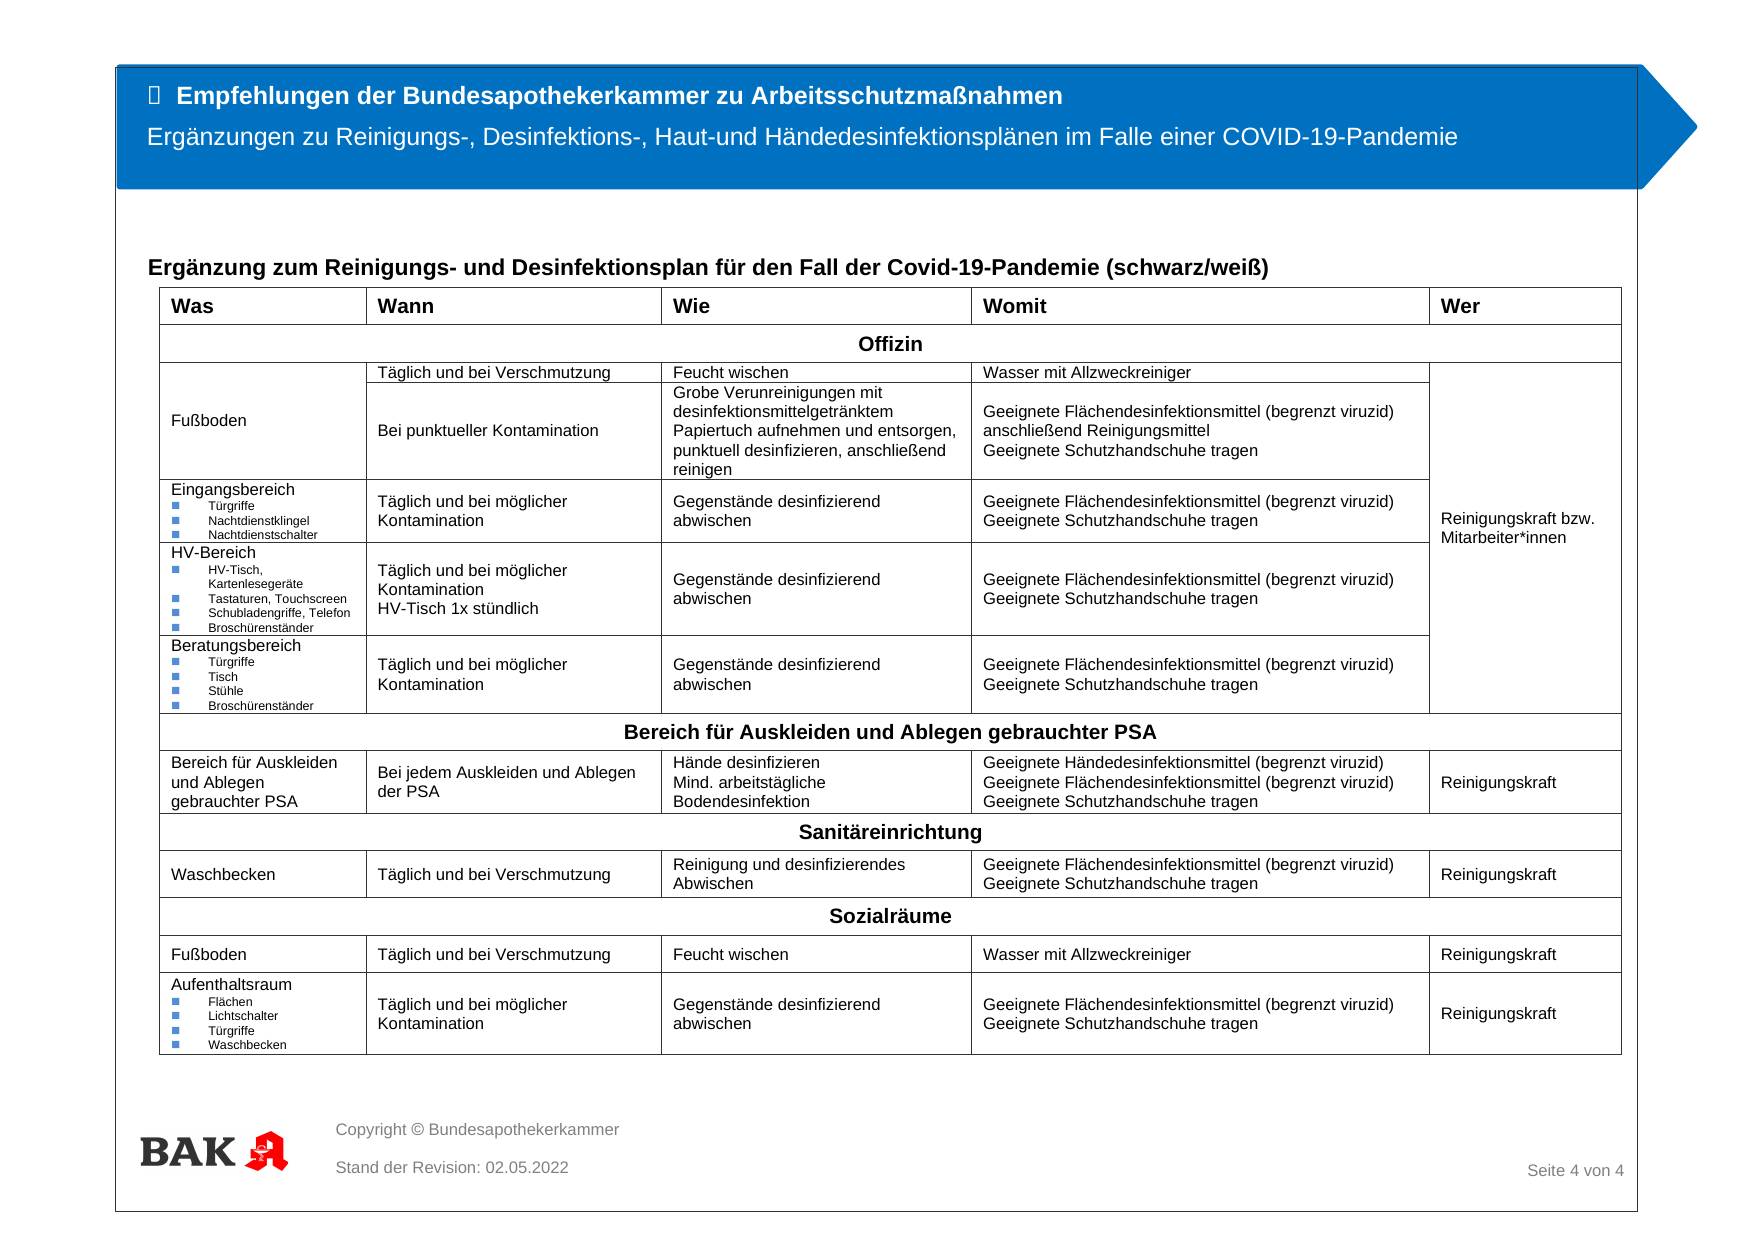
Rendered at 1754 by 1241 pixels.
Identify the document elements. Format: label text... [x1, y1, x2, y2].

table_cell Reinigungskraft [1430, 851, 1621, 897]
table_cell Bereich für Auskleiden und Ablegen gebrauchter PSA [160, 714, 1621, 750]
table_cell Bei jedem Auskleiden und Ablegen der PSA [367, 751, 661, 813]
table_cell Sanitäreinrichtung [160, 814, 1621, 850]
table_cell Geeignete Flächendesinfektionsmittel (begrenzt viruzid) Geeignete Schutzhandschuhe tragen [972, 543, 1429, 635]
text Ergänzung zum Reinigungs- und Desinfektionsplan für den Fall der Covid-19-Pandemie (schwarz/weiß) [148, 254, 1606, 280]
table_cell Fußboden [160, 363, 366, 479]
table_cell Wasser mit Allzweckreiniger [972, 936, 1429, 972]
table_cell Reinigung und desinfizierendes Abwischen [662, 851, 971, 897]
table_header Wie [662, 288, 971, 324]
table_cell Feucht wischen [662, 363, 971, 382]
table_cell Bei punktueller Kontamination [367, 383, 661, 479]
table_cell Täglich und bei möglicher Kontamination [367, 480, 661, 542]
table_cell HV-Bereich HV-Tisch, Kartenlesegeräte Tastaturen, Touchscreen Schubladengriffe, Telefon Broschürenständer [160, 543, 366, 635]
table_cell Fußboden [160, 936, 366, 972]
table_cell Geeignete Flächendesinfektionsmittel (begrenzt viruzid) Geeignete Schutzhandschuhe tragen [972, 636, 1429, 713]
table_cell Geeignete Flächendesinfektionsmittel (begrenzt viruzid) Geeignete Schutzhandschuhe tragen [972, 973, 1429, 1054]
table_cell Täglich und bei möglicher Kontamination HV-Tisch 1x stündlich [367, 543, 661, 635]
table_header Wer [1430, 288, 1621, 324]
table_cell Gegenstände desinfizierend abwischen [662, 543, 971, 635]
table_cell Gegenstände desinfizierend abwischen [662, 480, 971, 542]
table_cell Reinigungskraft [1430, 751, 1621, 813]
table_cell Geeignete Händedesinfektionsmittel (begrenzt viruzid) Geeignete Flächendesinfektionsmittel (begrenzt viruzid) Geeignete Schutzhandschuhe tragen [972, 751, 1429, 813]
table_cell Täglich und bei Verschmutzung [367, 936, 661, 972]
table_cell Reinigungskraft [1430, 973, 1621, 1054]
table_cell Gegenstände desinfizierend abwischen [662, 973, 971, 1054]
table_cell Offizin [160, 325, 1621, 362]
table_cell Sozialräume [160, 898, 1621, 934]
table_cell Täglich und bei möglicher Kontamination [367, 636, 661, 713]
table_cell Bereich für Auskleiden und Ablegen gebrauchter PSA [160, 751, 366, 813]
table_cell Wasser mit Allzweckreiniger [972, 363, 1429, 382]
table_cell Geeignete Flächendesinfektionsmittel (begrenzt viruzid) Geeignete Schutzhandschuhe tragen [972, 480, 1429, 542]
table_cell Grobe Verunreinigungen mit desinfektionsmittelgetränktem Papiertuch aufnehmen und entsorgen, punktuell desinfizieren, anschließend reinigen [662, 383, 971, 479]
table_cell Hände desinfizieren Mind. arbeitstägliche Bodendesinfektion [662, 751, 971, 813]
table_cell Feucht wischen [662, 936, 971, 972]
table_cell Waschbecken [160, 851, 366, 897]
table_header Wann [367, 288, 661, 324]
table_header Was [160, 288, 366, 324]
table_cell Beratungsbereich Türgriffe Tisch Stühle Broschürenständer [160, 636, 366, 713]
table_cell Täglich und bei Verschmutzung [367, 851, 661, 897]
table_cell Täglich und bei Verschmutzung [367, 363, 661, 382]
table_cell Reinigungskraft [1430, 936, 1621, 972]
table_cell Aufenthaltsraum Flächen Lichtschalter Türgriffe Waschbecken [160, 973, 366, 1054]
table_cell Gegenstände desinfizierend abwischen [662, 636, 971, 713]
table_cell Eingangsbereich Türgriffe Nachtdienstklingel Nachtdienstschalter [160, 480, 366, 542]
table_cell Täglich und bei möglicher Kontamination [367, 973, 661, 1054]
table_cell Geeignete Flächendesinfektionsmittel (begrenzt viruzid) Geeignete Schutzhandschuhe tragen [972, 851, 1429, 897]
table_header Womit [972, 288, 1429, 324]
picture [140, 1131, 289, 1171]
table_cell Reinigungskraft bzw. Mitarbeiter*innen [1430, 363, 1621, 713]
table_cell Geeignete Flächendesinfektionsmittel (begrenzt viruzid) anschließend Reinigungsmittel Geeignete Schutzhandschuhe tragen [972, 383, 1429, 479]
